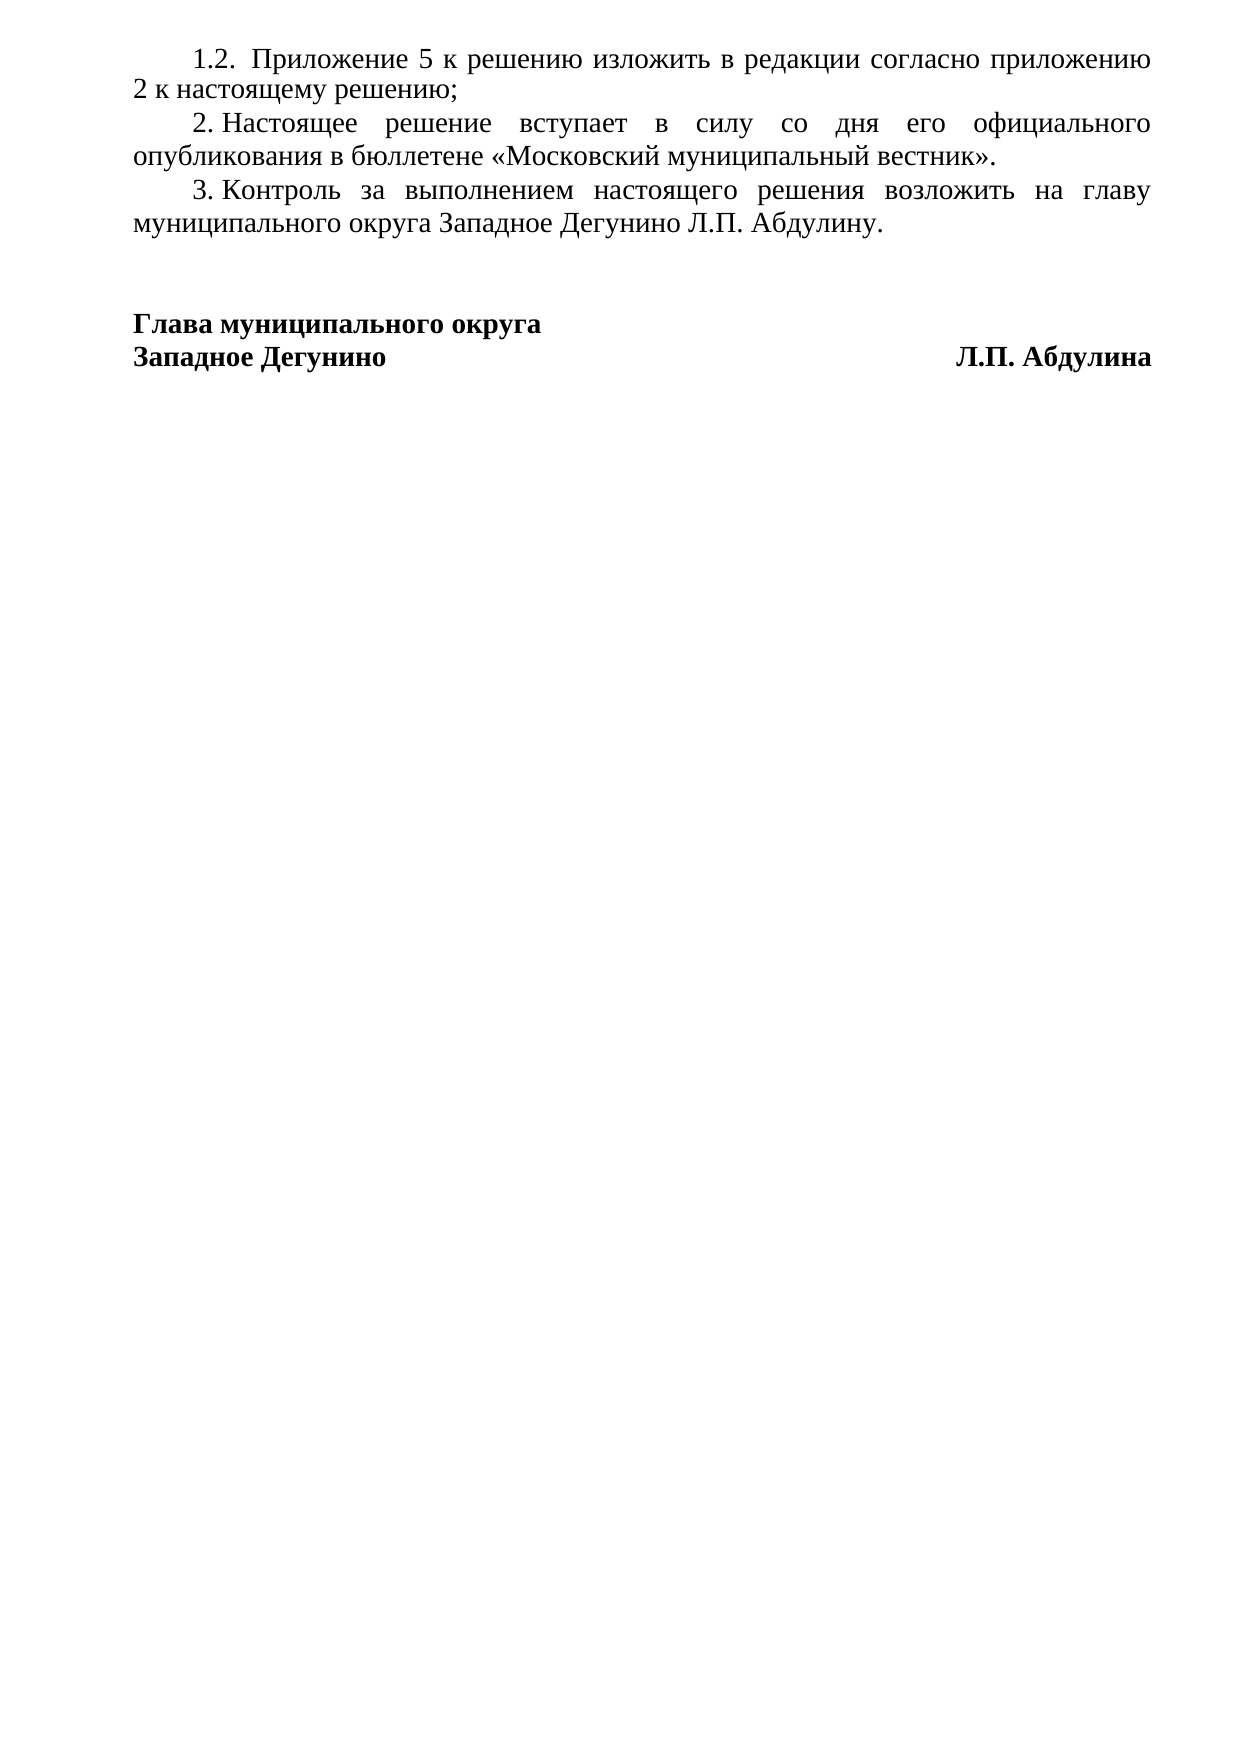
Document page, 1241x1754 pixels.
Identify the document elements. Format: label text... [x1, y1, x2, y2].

table_header Л.П. Абдулина [642, 306, 1163, 373]
list Контроль за выполнением настоящего решения возложить на главу муниципального округа Западное Дегунино Л.П. Абдулину. [133, 172, 1152, 239]
table_header Глава муниципального округа Западное Дегунино [122, 306, 642, 373]
list Приложение 5 к решению изложить в редакции согласно приложению 2 к настоящему решению; [133, 44, 1152, 105]
list Настоящее решение вступает в силу со дня его официального опубликования в бюллетене «Московский муниципальный вестник». [133, 105, 1152, 172]
